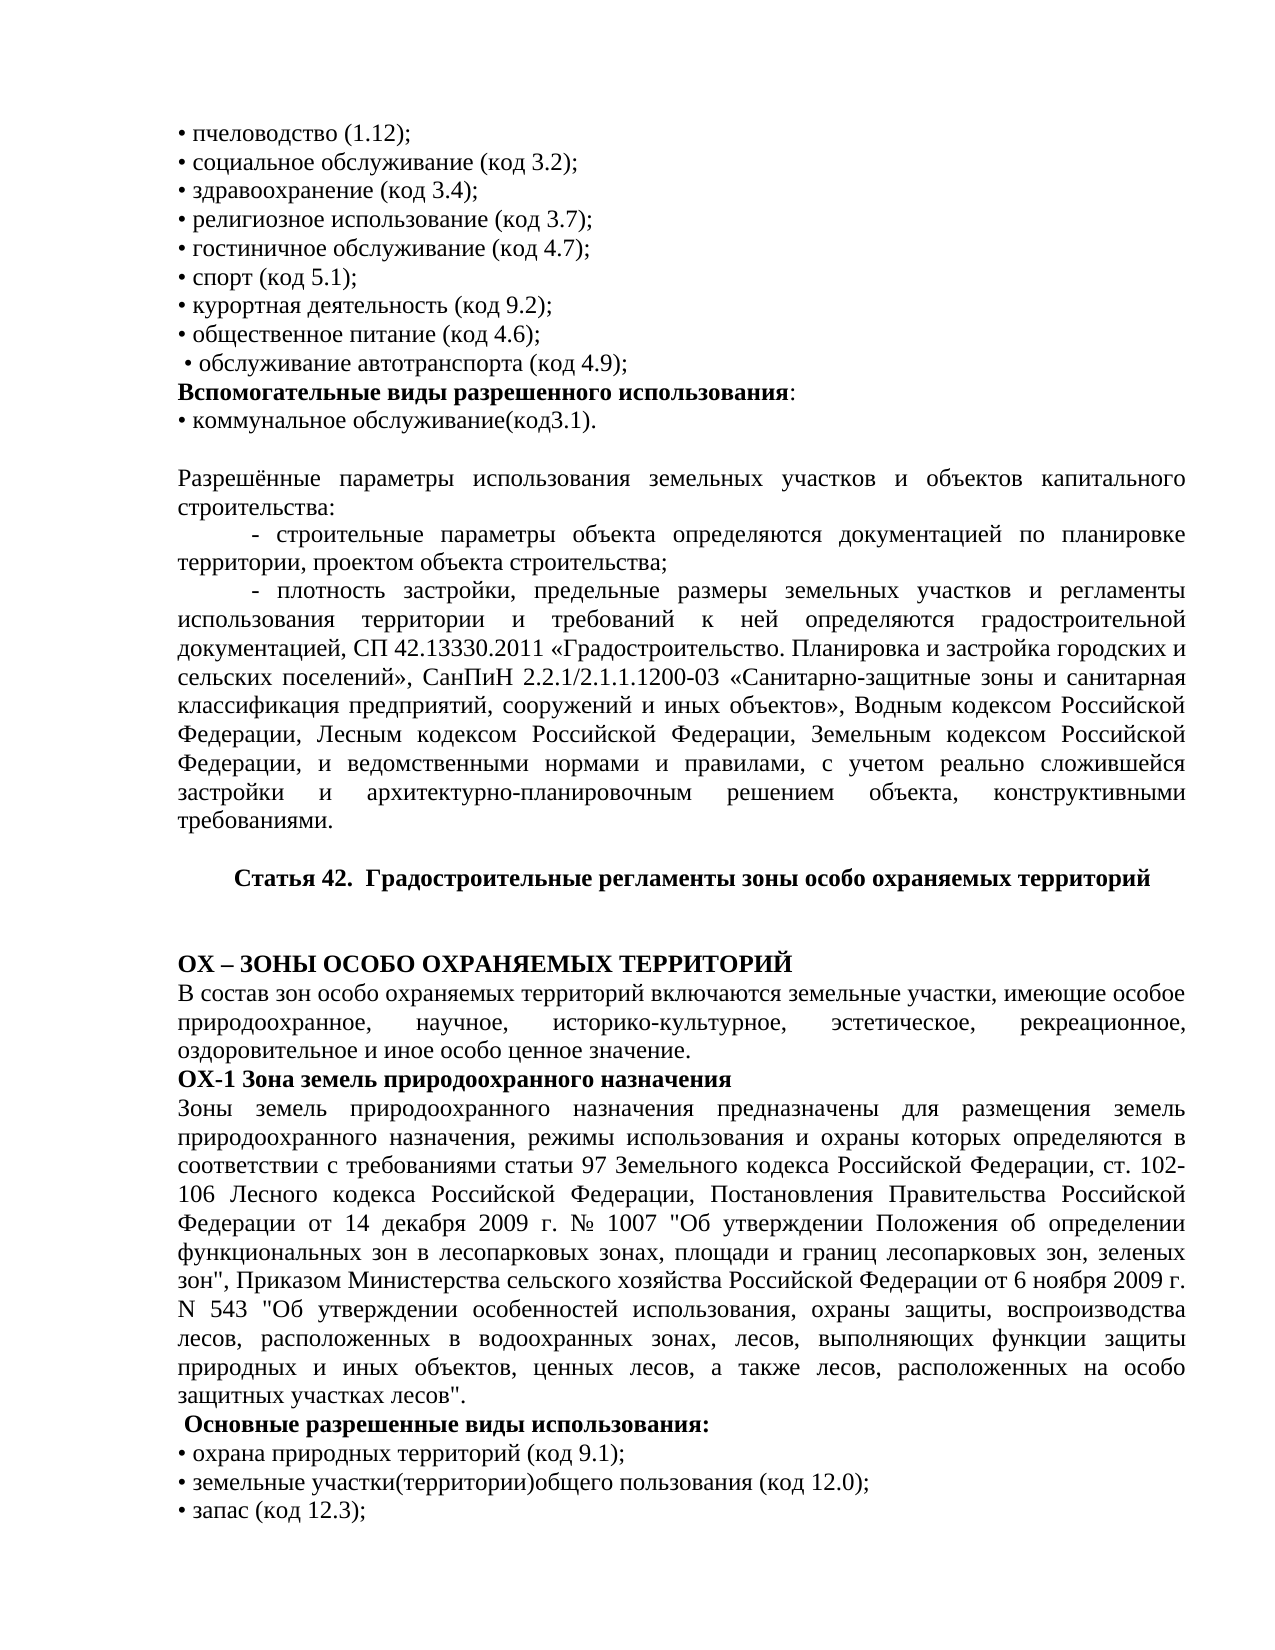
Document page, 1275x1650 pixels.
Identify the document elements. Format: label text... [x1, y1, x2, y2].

text В состав зон особо охраняемых территорий включаются земельные участки, имеющие особое природоохранное, научное, историко-культурное, эстетическое, рекреационное, оздоровительное и иное особо ценное значение. [177, 978, 1186, 1064]
text • религиозное использование (код 3.7); [177, 204, 1186, 233]
text • пчеловодство (1.12); [177, 118, 1186, 147]
text - плотность застройки, предельные размеры земельных участков и регламенты использования территории и требований к ней определяются градостроительной документацией, СП 42.13330.2011 «Градостроительство. Планировка и застройка городских и сельских поселений», СанПиН 2.2.1/2.1.1.1200-03 «Санитарно-защитные зоны и санитарная классификация предприятий, сооружений и иных объектов», Водным кодексом Российской Федерации, Лесным кодексом Российской Федерации, Земельным кодексом Российской Федерации, и ведомственными нормами и правилами, с учетом реально сложившейся застройки и архитектурно-планировочным решением объекта, конструктивными требованиями. [177, 575, 1186, 834]
text • социальное обслуживание (код 3.2); [177, 147, 1186, 176]
text • здравоохранение (код 3.4); [177, 176, 1186, 204]
text • общественное питание (код 4.6); [177, 319, 1186, 348]
text • земельные участки(территории)общего пользования (код 12.0); [177, 1467, 1186, 1495]
text Статья 42. Градостроительные регламенты зоны особо охраняемых территорий [177, 863, 1186, 892]
text • охрана природных территорий (код 9.1); [177, 1438, 1186, 1467]
text Основные разрешенные виды использования: [177, 1409, 1186, 1438]
text Зоны земель природоохранного назначения предназначены для размещения земель природоохранного назначения, режимы использования и охраны которых определяются в соответствии с требованиями статьи 97 Земельного кодекса Российской Федерации, ст. 102-106 Лесного кодекса Российской Федерации, Постановления Правительства Российской Федерации от 14 декабря . № 1007 "Об утверждении Положения об определении функциональных зон в лесопарковых зонах, площади и границ лесопарковых зон, зеленых зон", Приказом Министерства сельского хозяйства Российской Федерации от 6 ноября . N 543 "Об утверждении особенностей использования, охраны защиты, воспроизводства лесов, расположенных в водоохранных зонах, лесов, выполняющих функции защиты природных и иных объектов, ценных лесов, а также лесов, расположенных на особо защитных участках лесов". [177, 1093, 1186, 1409]
text - строительные параметры объекта определяются документацией по планировке территории, проектом объекта строительства; [177, 521, 1186, 575]
text • запас (код 12.3); [177, 1495, 1186, 1524]
text • гостиничное обслуживание (код 4.7); [177, 233, 1186, 262]
text • курортная деятельность (код 9.2); [177, 291, 1186, 319]
text Вспомогательные виды разрешенного использования: [177, 377, 1186, 406]
text Разрешённые параметры использования земельных участков и объектов капитального строительства: [177, 463, 1186, 521]
text • спорт (код 5.1); [177, 262, 1186, 291]
text ОХ-1 Зона земель природоохранного назначения [177, 1064, 1186, 1093]
text ОХ – ЗОНЫ ОСОБО ОХРАНЯЕМЫХ ТЕРРИТОРИЙ [177, 949, 1186, 978]
text • обслуживание автотранспорта (код 4.9); [177, 348, 1186, 377]
text • коммунальное обслуживание(код3.1). [177, 406, 1186, 434]
